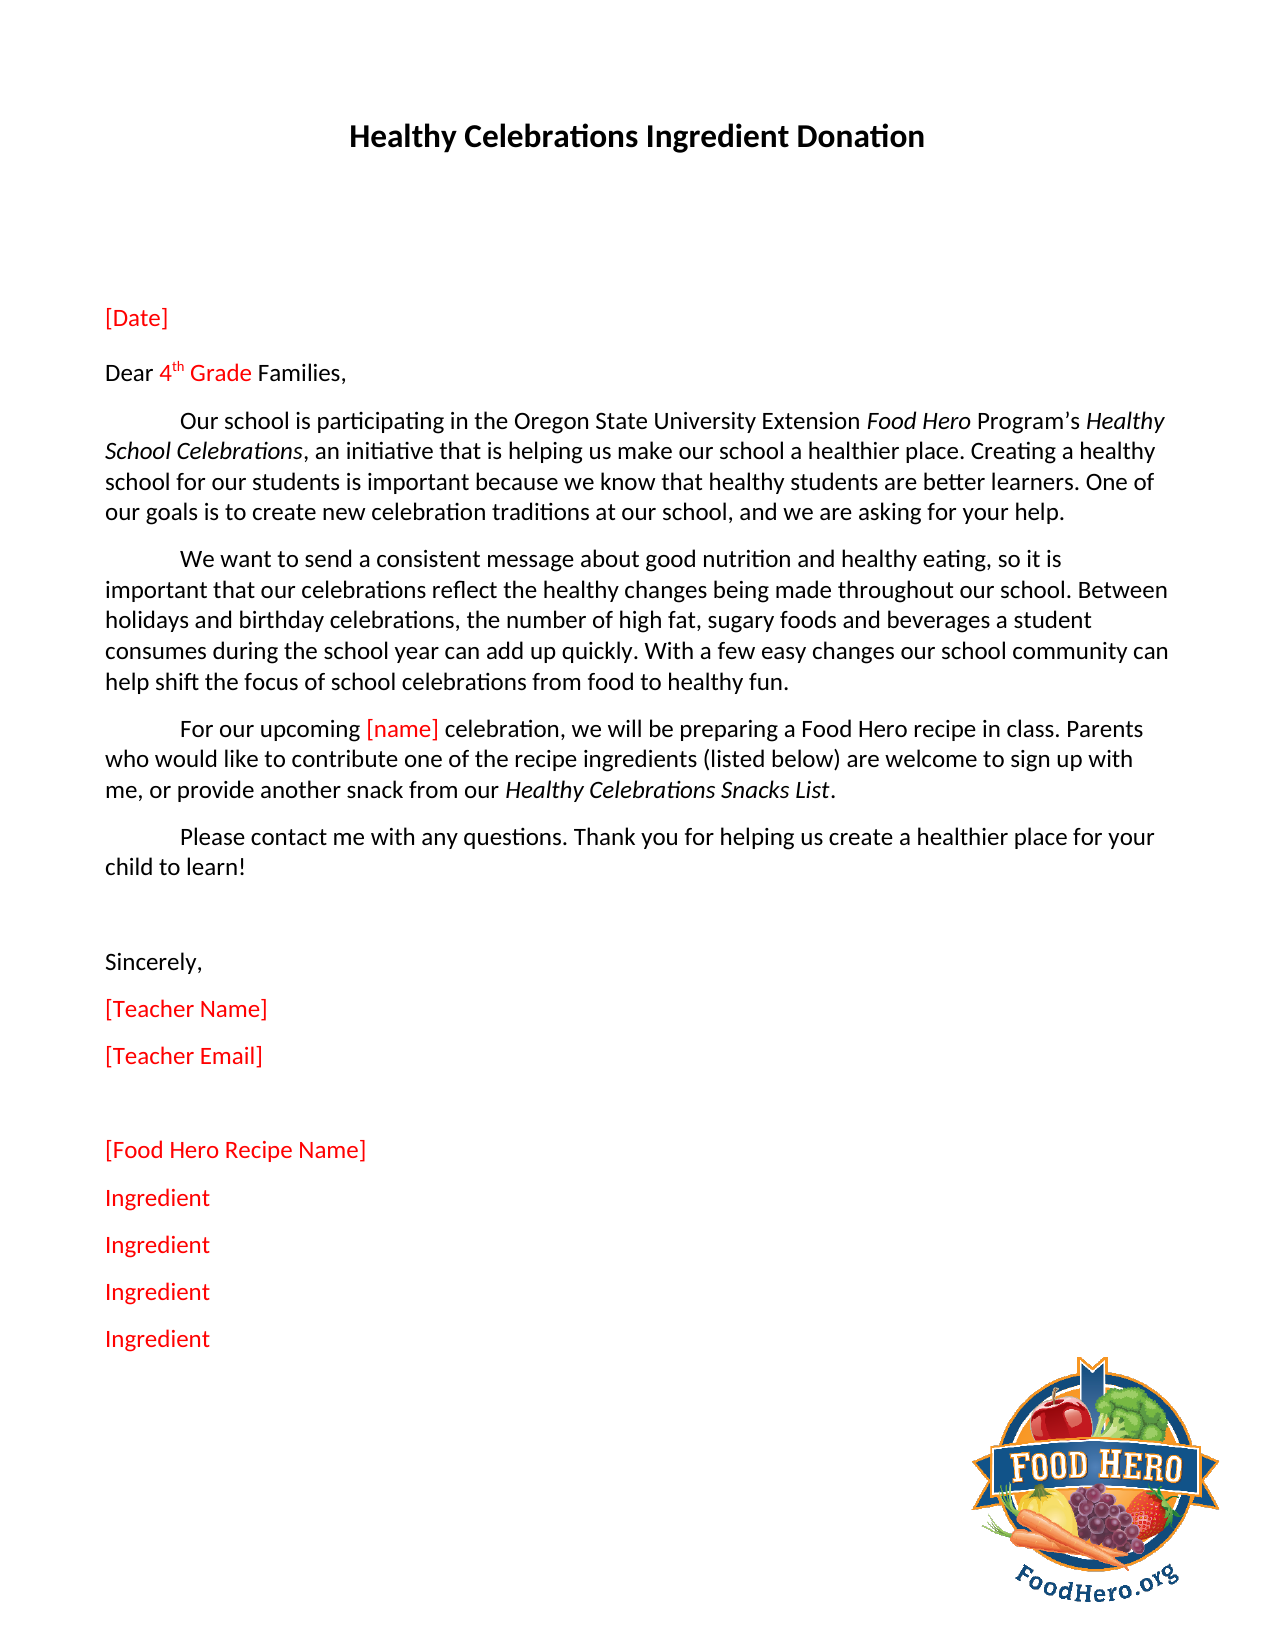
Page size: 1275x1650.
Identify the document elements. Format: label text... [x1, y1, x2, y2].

text Sincerely, [105, 946, 1170, 976]
text Please contact me with any questions. Thank you for helping us create a healthier place for your child to learn! [105, 821, 1170, 882]
text Ingredient [105, 1323, 1170, 1354]
text Ingredient [105, 1276, 1170, 1307]
text [Date] [105, 302, 1170, 332]
text For our upcoming [name] celebration, we will be preparing a Food Hero recipe in class. Parents who would like to contribute one of the recipe ingredients (listed below) are welcome to sign up with me, or provide another snack from our Healthy Celebrations Snacks List. [105, 713, 1170, 804]
text Ingredient [105, 1229, 1170, 1259]
text [Food Hero Recipe Name] [105, 1135, 1170, 1165]
text We want to send a consistent message about good nutrition and healthy eating, so it is important that our celebrations reflect the healthy changes being made throughout our school. Between holidays and birthday celebrations, the number of high fat, sugary foods and beverages a student consumes during the school year can add up quickly. With a few easy changes our school community can help shift the focus of school celebrations from food to healthy fun. [105, 543, 1170, 696]
text Ingredient [105, 1182, 1170, 1212]
picture [971, 1357, 1220, 1602]
text [Teacher Email] [105, 1040, 1170, 1071]
text Our school is participating in the Oregon State University Extension Food Hero Program’s Healthy School Celebrations, an initiative that is helping us make our school a healthier place. Creating a healthy school for our students is important because we know that healthy students are better learners. One of our goals is to create new celebration traditions at our school, and we are asking for your help. [105, 405, 1170, 527]
subtitle Healthy Celebrations Ingredient Donation [105, 115, 1170, 156]
text [Teacher Name] [105, 993, 1170, 1024]
text Dear 4th Grade Families, [105, 358, 1170, 388]
